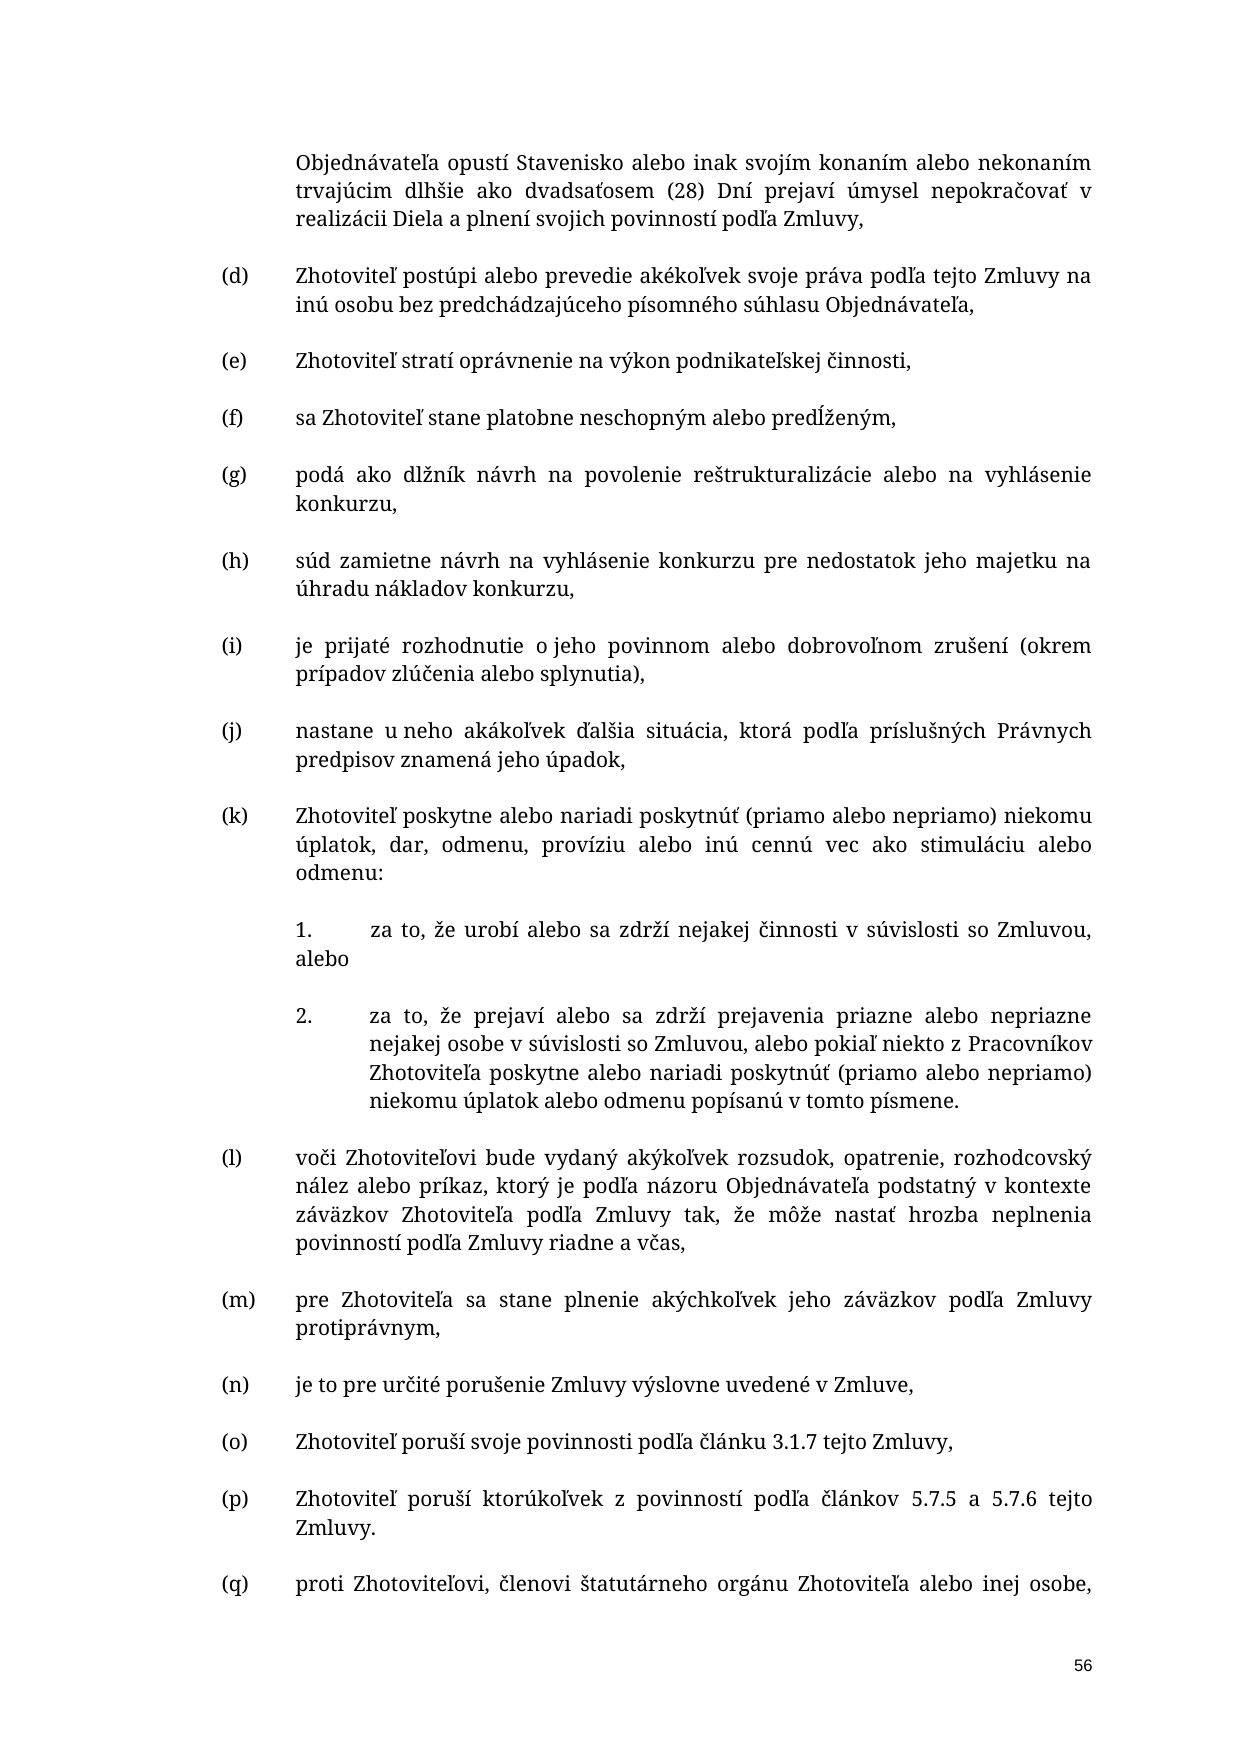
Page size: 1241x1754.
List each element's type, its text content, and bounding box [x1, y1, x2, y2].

list Zhotoviteľ poruší svoje povinnosti podľa článku 3.1.7 tejto Zmluvy, [221, 1427, 1093, 1456]
list je prijaté rozhodnutie o jeho povinnom alebo dobrovoľnom zrušení (okrem prípadov zlúčenia alebo splynutia), [221, 631, 1093, 688]
list Zhotoviteľ stratí oprávnenie na výkon podnikateľskej činnosti, [221, 347, 1093, 375]
list za to, že prejaví alebo sa zdrží prejavenia priazne alebo nepriazne nejakej osobe v súvislosti so Zmluvou, alebo pokiaľ niekto z Pracovníkov Zhotoviteľa poskytne alebo nariadi poskytnúť (priamo alebo nepriamo) niekomu úplatok alebo odmenu popísanú v tomto písmene. [295, 1001, 1093, 1114]
list Zhotoviteľ poskytne alebo nariadi poskytnúť (priamo alebo nepriamo) niekomu úplatok, dar, odmenu, províziu alebo inú cennú vec ako stimuláciu alebo odmenu: [221, 802, 1093, 887]
list Zhotoviteľ postúpi alebo prevedie akékoľvek svoje práva podľa tejto Zmluvy na inú osobu bez predchádzajúceho písomného súhlasu Objednávateľa, [221, 261, 1093, 318]
list voči Zhotoviteľovi bude vydaný akýkoľvek rozsudok, opatrenie, rozhodcovský nález alebo príkaz, ktorý je podľa názoru Objednávateľa podstatný v kontexte záväzkov Zhotoviteľa podľa Zmluvy tak, že môže nastať hrozba neplnenia povinností podľa Zmluvy riadne a včas, [221, 1143, 1093, 1257]
list podá ako dlžník návrh na povolenie reštrukturalizácie alebo na vyhlásenie konkurzu, [221, 460, 1093, 517]
list sa Zhotoviteľ stane platobne neschopným alebo predĺženým, [221, 403, 1093, 432]
list Zhotoviteľ poruší ktorúkoľvek z povinností podľa článkov 5.7.5 a 5.7.6 tejto Zmluvy. [221, 1484, 1093, 1541]
list nastane u neho akákoľvek ďalšia situácia, ktorá podľa príslušných Právnych predpisov znamená jeho úpadok, [221, 716, 1093, 773]
list súd zamietne návrh na vyhlásenie konkurzu pre nedostatok jeho majetku na úhradu nákladov konkurzu, [221, 546, 1093, 603]
list pre Zhotoviteľa sa stane plnenie akýchkoľvek jeho záväzkov podľa Zmluvy protiprávnym, [221, 1285, 1093, 1342]
list je to pre určité porušenie Zmluvy výslovne uvedené v Zmluve, [221, 1370, 1093, 1399]
list za to, že urobí alebo sa zdrží nejakej činnosti v súvislosti so Zmluvou, alebo [295, 915, 1093, 972]
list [221, 148, 1093, 233]
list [221, 1569, 1093, 1598]
